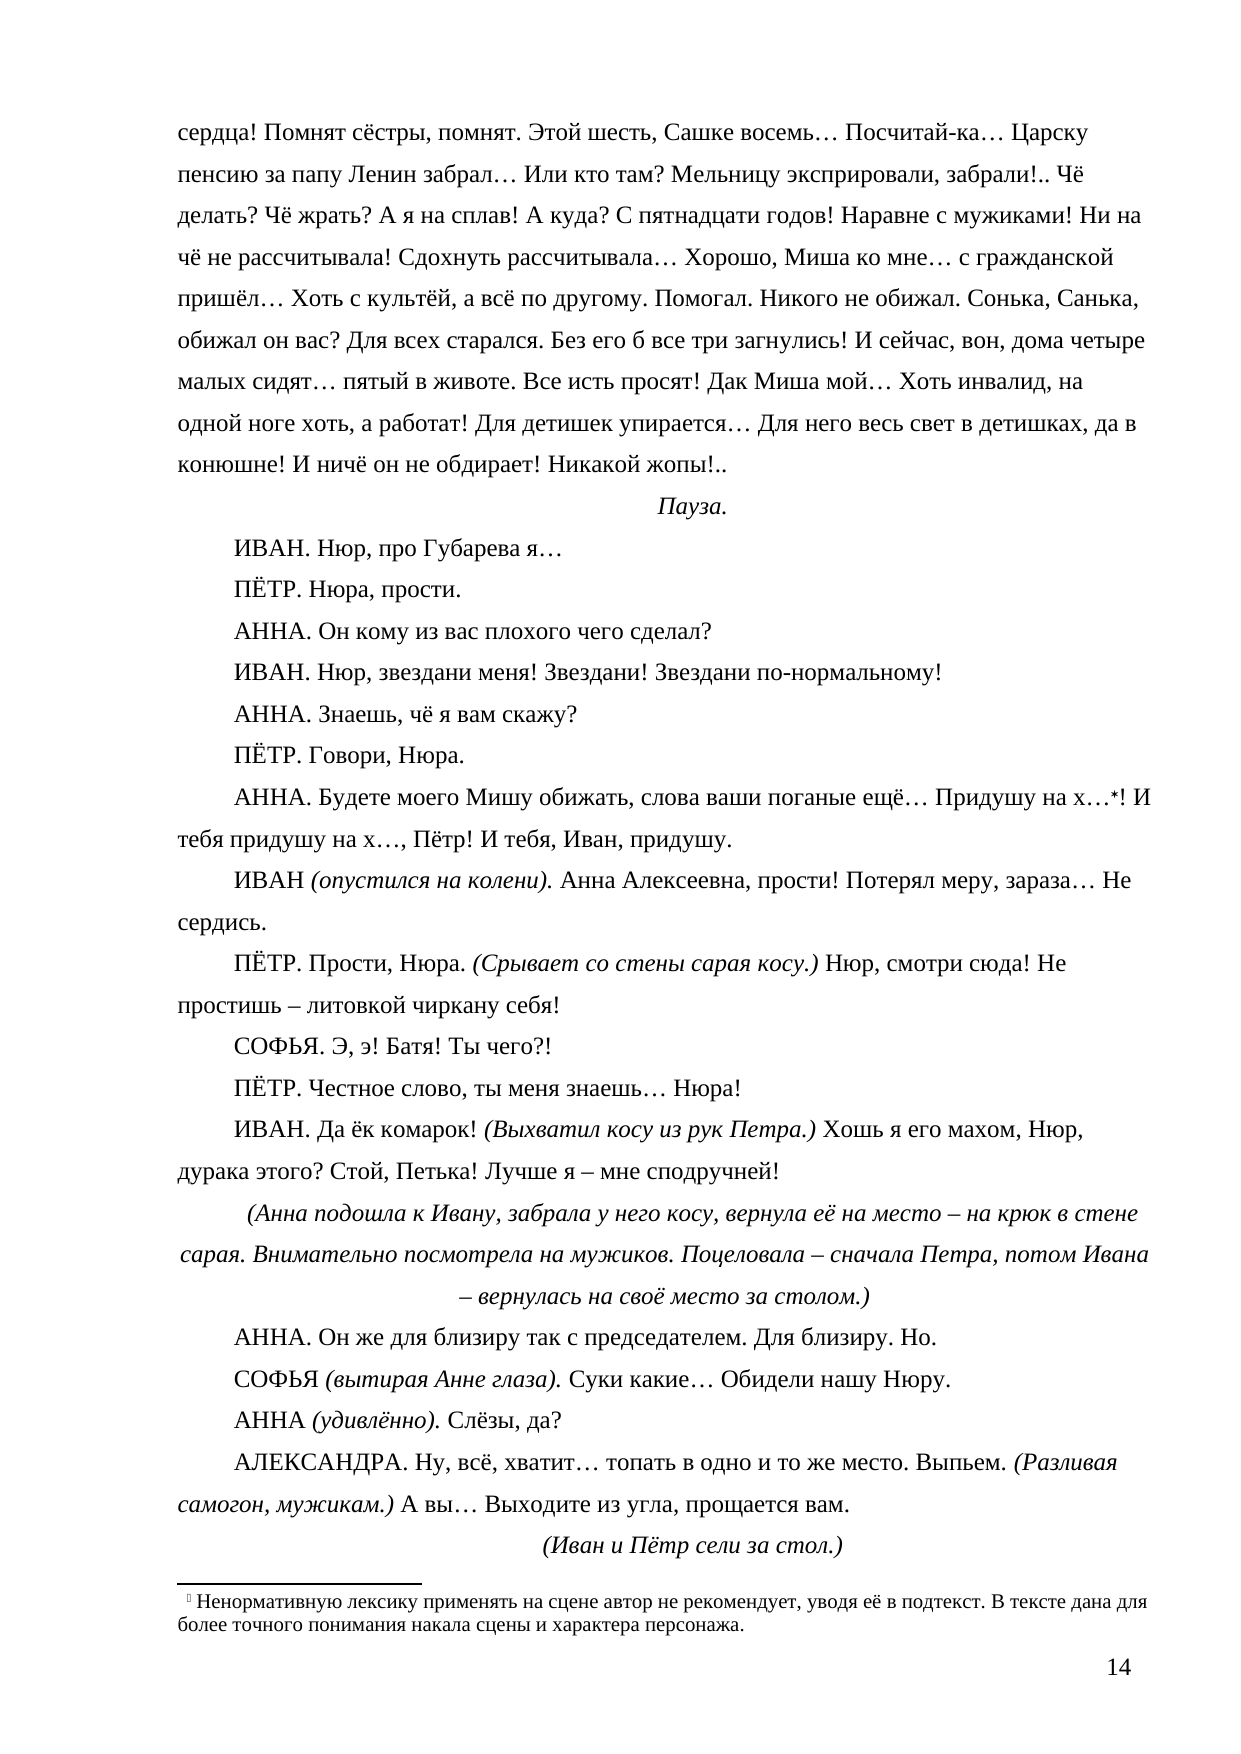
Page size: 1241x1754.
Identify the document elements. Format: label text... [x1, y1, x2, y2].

text ИВАН. Нюр, про Губарева я… [177, 534, 1152, 561]
text АННА (удивлённо). Слёзы, да? [177, 1407, 1152, 1434]
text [177, 118, 1152, 478]
text СОФЬЯ (вытирая Анне глаза). Суки какие… Обидели нашу Нюру. [177, 1365, 1152, 1393]
text ИВАН. Да ёк комарок! (Выхватил косу из рук Петра.) Хошь я его махом, Нюр, дурака этого? Стой, Петька! Лучше я – мне сподручней! [177, 1116, 1152, 1185]
text ПЁТР. Честное слово, ты меня знаешь… Нюра! [177, 1074, 1152, 1102]
text ИВАН (опустился на колени). Анна Алексеевна, прости! Потерял меру, зараза… Не сердись. [177, 866, 1152, 936]
text АЛЕКСАНДРА. Ну, всё, хватит… топать в одно и то же место. Выпьем. (Разливая самогон, мужикам.) А вы… Выходите из угла, прощается вам. [177, 1448, 1152, 1517]
text АННА. Знаешь, чё я вам скажу? [177, 700, 1152, 728]
text СОФЬЯ. Э, э! Батя! Ты чего?! [177, 1032, 1152, 1060]
text (Иван и Пётр сели за стол.) [177, 1531, 1152, 1559]
text ИВАН. Нюр, звездани меня! Звездани! Звездани по-нормальному! [177, 658, 1152, 686]
text ПЁТР. Прости, Нюра. (Срывает со стены сарая косу.) Нюр, смотри сюда! Не простишь – литовкой чиркану себя! [177, 949, 1152, 1019]
text Пауза. [177, 492, 1152, 520]
text АННА. Он же для близиру так с председателем. Для близиру. Но. [177, 1323, 1152, 1351]
text АННА. Он кому из вас плохого чего сделал? [177, 617, 1152, 644]
text ПЁТР. Нюра, прости. [177, 575, 1152, 603]
text ПЁТР. Говори, Нюра. [177, 742, 1152, 769]
text АННА. Будете моего Мишу обижать, слова ваши поганые ещё… Придушу на х…! И тебя придушу на х…, Пётр! И тебя, Иван, придушу. [177, 783, 1152, 852]
text (Анна подошла к Ивану, забрала у него косу, вернула её на место – на крюк в стене сарая. Внимательно посмотрела на мужиков. Поцеловала – сначала Петра, потом Ивана – вернулась на своё место за столом.) [177, 1199, 1152, 1309]
